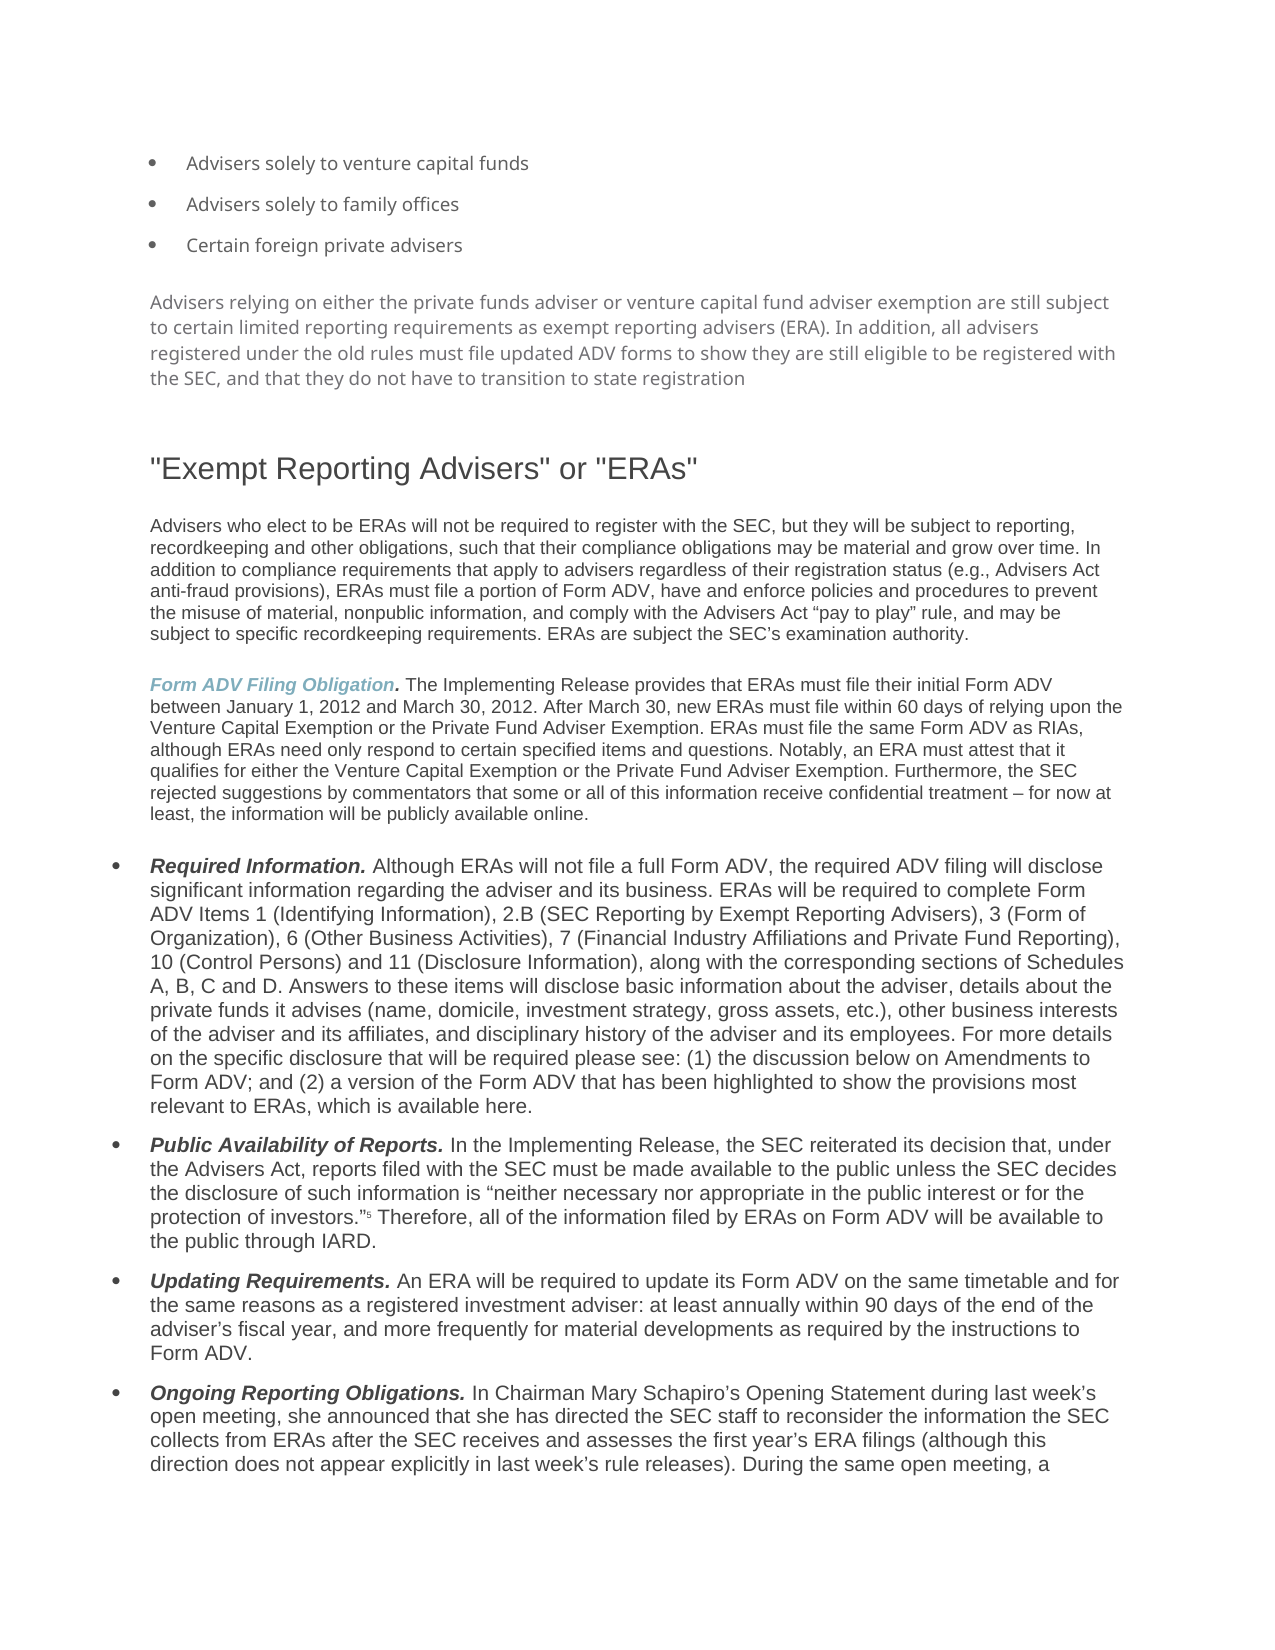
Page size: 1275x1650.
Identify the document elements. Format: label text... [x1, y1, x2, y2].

text Advisers relying on either the private funds adviser or venture capital fund adviser exemption are still subject to certain limited reporting requirements as exempt reporting advisers (ERA). In addition, all advisers registered under the old rules must file updated ADV forms to show they are still eligible to be registered with the SEC, and that they do not have to transition to state registration [150, 289, 1125, 391]
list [112, 1380, 1125, 1476]
list Required Information. Although ERAs will not file a full Form ADV, the required ADV filing will disclose significant information regarding the adviser and its business. ERAs will be required to complete Form ADV Items 1 (Identifying Information), 2.B (SEC Reporting by Exempt Reporting Advisers), 3 (Form of Organization), 6 (Other Business Activities), 7 (Financial Industry Affiliations and Private Fund Reporting), 10 (Control Persons) and 11 (Disclosure Information), along with the corresponding sections of Schedules A, B, C and D. Answers to these items will disclose basic information about the adviser, details about the private funds it advises (name, domicile, investment strategy, gross assets, etc.), other business interests of the adviser and its affiliates, and disciplinary history of the adviser and its employees. For more details on the specific disclosure that will be required please see: (1) the discussion below on Amendments to Form ADV; and (2) a version of the Form ADV that has been highlighted to show the provisions most relevant to ERAs, which is available here. [112, 854, 1125, 1118]
list Certain foreign private advisers [148, 232, 1125, 258]
text Form ADV Filing Obligation. The Implementing Release provides that ERAs must file their initial Form ADV between January 1, 2012 and March 30, 2012. After March 30, new ERAs must file within 60 days of relying upon the Venture Capital Exemption or the Private Fund Adviser Exemption. ERAs must file the same Form ADV as RIAs, although ERAs need only respond to certain specified items and questions. Notably, an ERA must attest that it qualifies for either the Venture Capital Exemption or the Private Fund Adviser Exemption. Furthermore, the SEC rejected suggestions by commentators that some or all of this information receive confidential treatment – for now at least, the information will be publicly available online. [150, 674, 1125, 825]
text "Exempt Reporting Advisers" or "ERAs" [150, 449, 1125, 486]
list Updating Requirements. An ERA will be required to update its Form ADV on the same timetable and for the same reasons as a registered investment adviser: at least annually within 90 days of the end of the adviser’s fiscal year, and more frequently for material developments as required by the instructions to Form ADV. [112, 1269, 1125, 1365]
text Advisers who elect to be ERAs will not be required to register with the SEC, but they will be subject to reporting, recordkeeping and other obligations, such that their compliance obligations may be material and grow over time. In addition to compliance requirements that apply to advisers regardless of their registration status (e.g., Advisers Act anti-fraud provisions), ERAs must file a portion of Form ADV, have and enforce policies and procedures to prevent the misuse of material, nonpublic information, and comply with the Advisers Act “pay to play” rule, and may be subject to specific recordkeeping requirements. ERAs are subject the SEC’s examination authority. [150, 515, 1125, 645]
list Advisers solely to family offices [148, 191, 1125, 217]
list Public Availability of Reports. In the Implementing Release, the SEC reiterated its decision that, under the Advisers Act, reports filed with the SEC must be made available to the public unless the SEC decides the disclosure of such information is “neither necessary nor appropriate in the public interest or for the protection of investors.”5 Therefore, all of the information filed by ERAs on Form ADV will be available to the public through IARD. [112, 1133, 1125, 1253]
list Advisers solely to venture capital funds [148, 150, 1125, 176]
